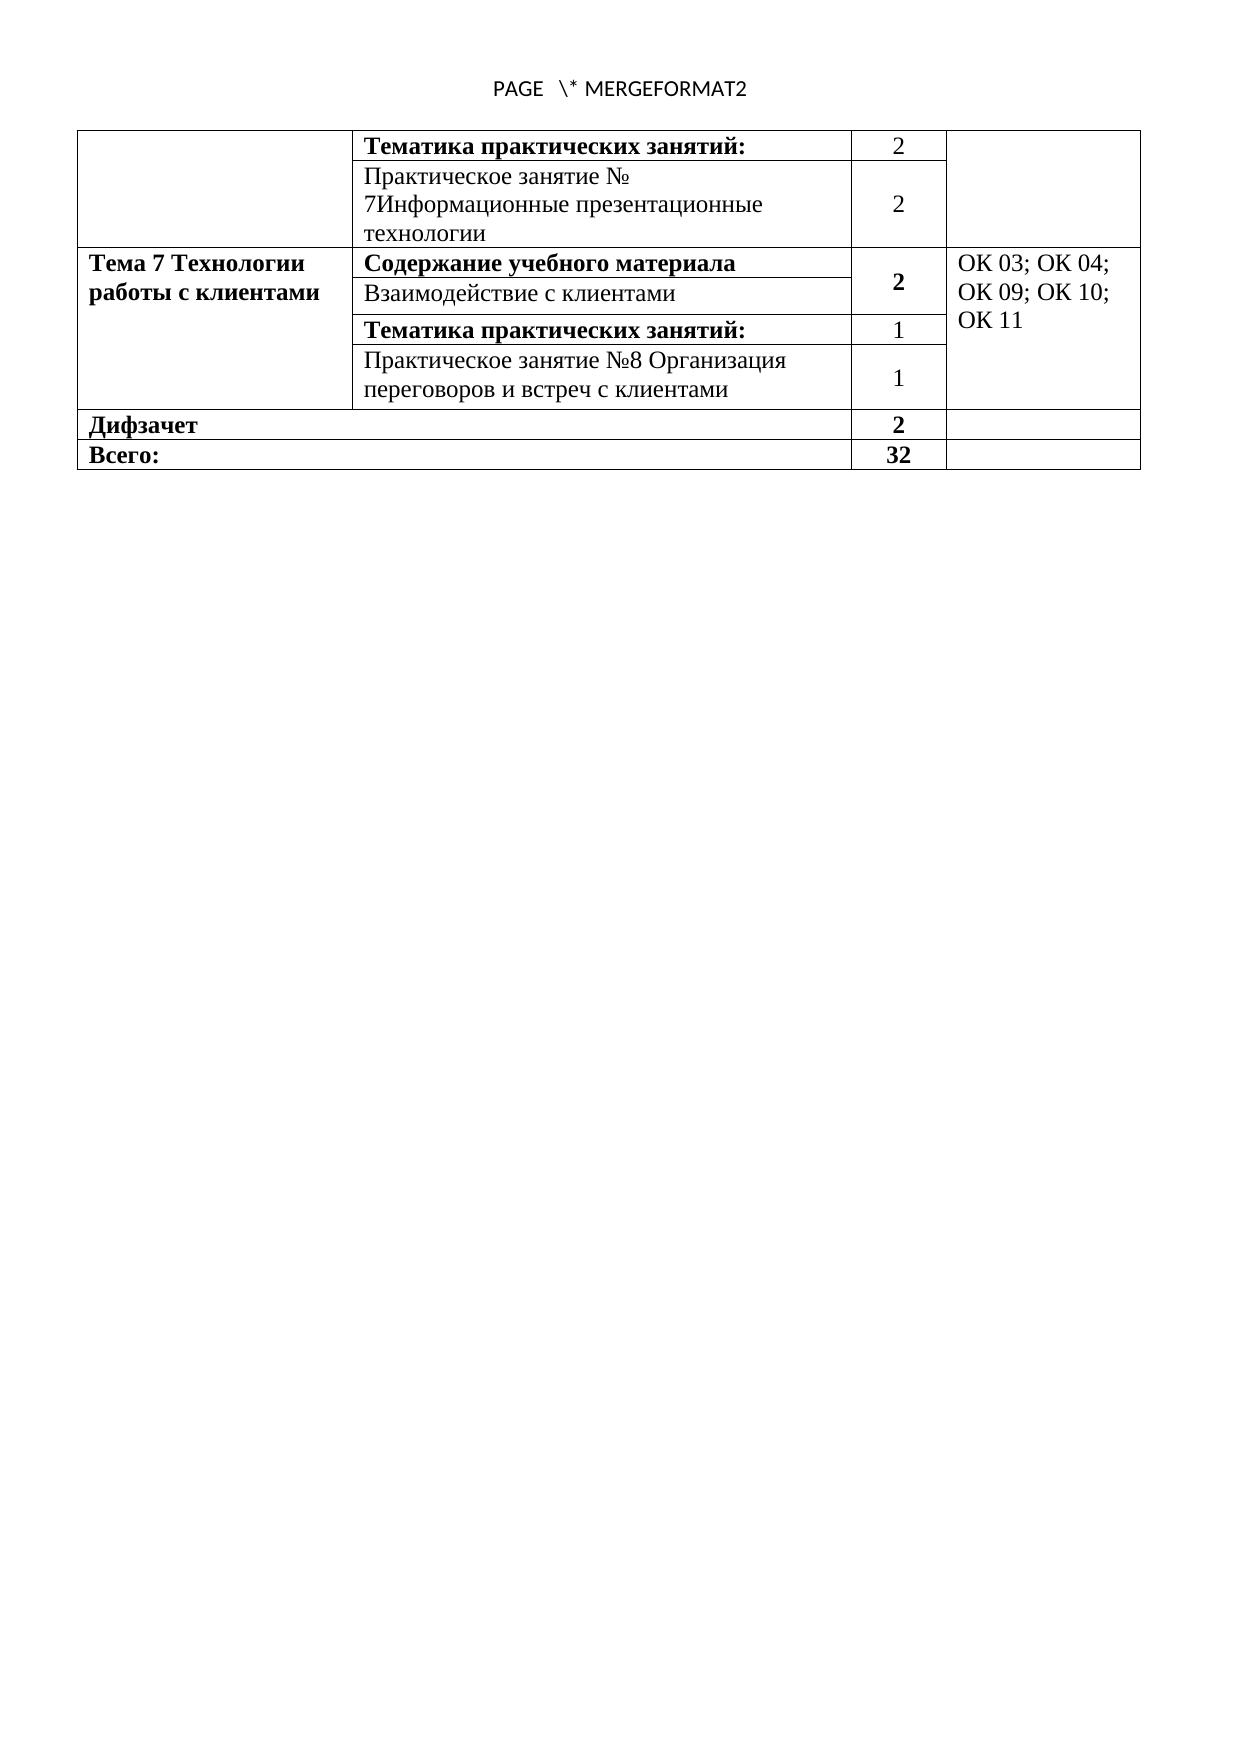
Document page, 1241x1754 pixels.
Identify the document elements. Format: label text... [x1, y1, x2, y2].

table_cell 1 [852, 315, 946, 344]
table_cell 2 [852, 410, 946, 439]
table_cell Дифзачет [78, 410, 851, 439]
table_cell ОК 03; ОК 04; ОК 09; ОК 10; ОК 11 [947, 248, 1140, 409]
table_cell Содержание учебного материала [353, 248, 851, 277]
table_cell [947, 410, 1140, 439]
table_cell Взаимодействие с клиентами [353, 278, 851, 314]
table_cell Тематика практических занятий: [353, 131, 851, 160]
table_cell 1 [852, 345, 946, 409]
table_cell 2 [852, 248, 946, 314]
table_cell Практическое занятие №8 Организация переговоров и встреч с клиентами [353, 345, 851, 409]
table_cell Всего: [78, 440, 851, 469]
table_cell 2 [852, 161, 946, 247]
table_cell 32 [852, 440, 946, 469]
table_cell 2 [852, 131, 946, 160]
table_cell Тематика практических занятий: [353, 315, 851, 344]
table_cell Тема 7 Технологии работы с клиентами [78, 248, 352, 409]
table_cell [947, 440, 1140, 469]
table_cell Практическое занятие № 7Информационные презентационные технологии [353, 161, 851, 247]
